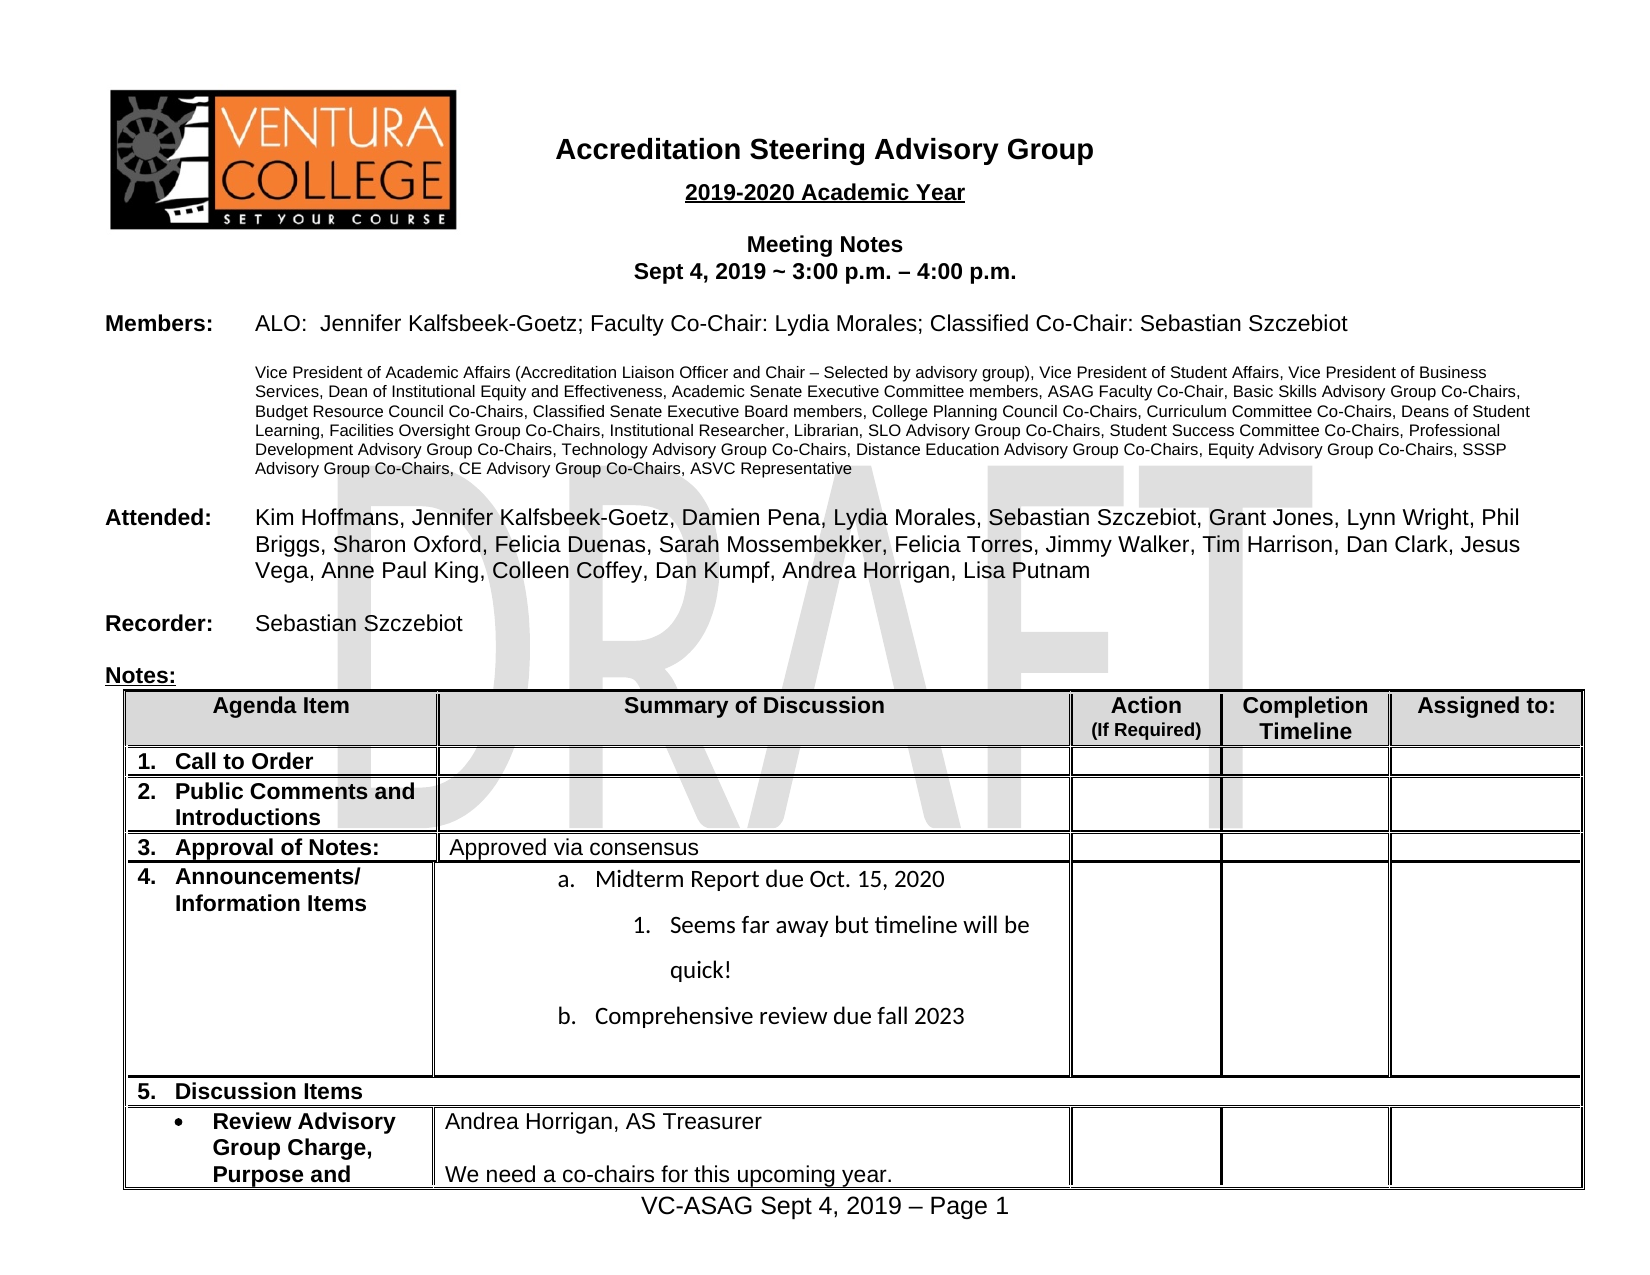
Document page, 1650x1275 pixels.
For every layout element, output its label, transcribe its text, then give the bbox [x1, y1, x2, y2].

table_cell [1390, 745, 1583, 774]
picture [105, 84, 461, 132]
table_cell [440, 748, 1069, 774]
text Vice President of Academic Affairs (Accreditation Liaison Officer and Chair – Selected by advisory group), Vice President of Student Affairs, Vice President of Business Services, Dean of Institutional Equity and Effectiveness, Academic Senate Executive Committee members, ASAG Faculty Co-Chair, Basic Skills Advisory Group Co-Chairs, Budget Resource Council Co-Chairs, Classified Senate Executive Board members, College Planning Council Co-Chairs, Curriculum Committee Co-Chairs, Deans of Student Learning, Facilities Oversight Group Co-Chairs, Institutional Researcher, Librarian, SLO Advisory Group Co-Chairs, Student Success Committee Co-Chairs, Professional Development Advisory Group Co-Chairs, Technology Advisory Group Co-Chairs, Distance Education Advisory Group Co-Chairs, Equity Advisory Group Co-Chairs, SSSP Advisory Group Co-Chairs, CE Advisory Group Co-Chairs, ASVC Representative [105, 363, 1545, 478]
text Sept 4, 2019 ~ 3:00 p.m. – 4:00 p.m. [105, 258, 1545, 284]
table_cell [1223, 863, 1388, 1075]
table_cell Midterm Report due Oct. 15, 2020 Seems far away but timeline will be quick! Comprehensive review due fall 2023 [435, 863, 1069, 1075]
table_cell Discussion Items [126, 1075, 1581, 1104]
table_header Assigned to: [1390, 692, 1581, 745]
table_header Summary of Discussion [438, 691, 1071, 745]
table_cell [434, 1106, 1071, 1187]
table_cell [1392, 830, 1582, 860]
table_cell [1223, 748, 1388, 774]
picture [105, 205, 461, 231]
table_cell Approved via consensus [440, 834, 1069, 860]
table_cell [1073, 834, 1220, 860]
text Meeting Notes [105, 231, 1545, 258]
text 2019-2020 Academic Year [105, 178, 1545, 205]
text Recorder: Sebastian Szczebiot [105, 610, 1545, 636]
text Members: ALO: Jennifer Kalfsbeek-Goetz; Faculty Co-Chair: Lydia Morales; Classified Co-Chair: Sebastian Szczebiot [105, 310, 1545, 337]
table_cell Call to Order [124, 745, 438, 774]
text Attended: Kim Hoffmans, Jennifer Kalfsbeek-Goetz, Damien Pena, Lydia Morales, Sebastian Szczebiot, Grant Jones, Lynn Wright, Phil Briggs, Sharon Oxford, Felicia Duenas, Sarah Mossembekker, Felicia Torres, Jimmy Walker, Tim Harrison, Dan Clark, Jesus Vega, Anne Paul King, Colleen Coffey, Dan Kumpf, Andrea Horrigan, Lisa Putnam [105, 504, 1545, 583]
table_cell [1390, 1105, 1582, 1187]
table_header Completion Timeline [1221, 691, 1390, 745]
table_cell [1223, 834, 1388, 860]
table_cell [1392, 860, 1581, 1075]
table_header Agenda Item [126, 691, 438, 745]
table_header Action (If Required) [1071, 692, 1221, 745]
picture [105, 166, 461, 178]
table_cell [1071, 1108, 1221, 1187]
table_cell Approval of Notes: [126, 830, 436, 860]
table_cell Public Comments and Introductions [126, 774, 436, 830]
text Accreditation Steering Advisory Group [105, 132, 1545, 166]
table_cell [1073, 778, 1220, 830]
table_cell [1392, 774, 1582, 830]
table_cell [1073, 863, 1220, 1075]
table_cell [1073, 748, 1220, 774]
table_cell [1223, 778, 1388, 830]
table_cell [126, 1105, 433, 1187]
table_cell Announcements/ Information Items [126, 860, 432, 1075]
table_cell [1221, 1106, 1390, 1187]
table_cell [440, 778, 1069, 830]
text Notes: [105, 662, 1545, 689]
